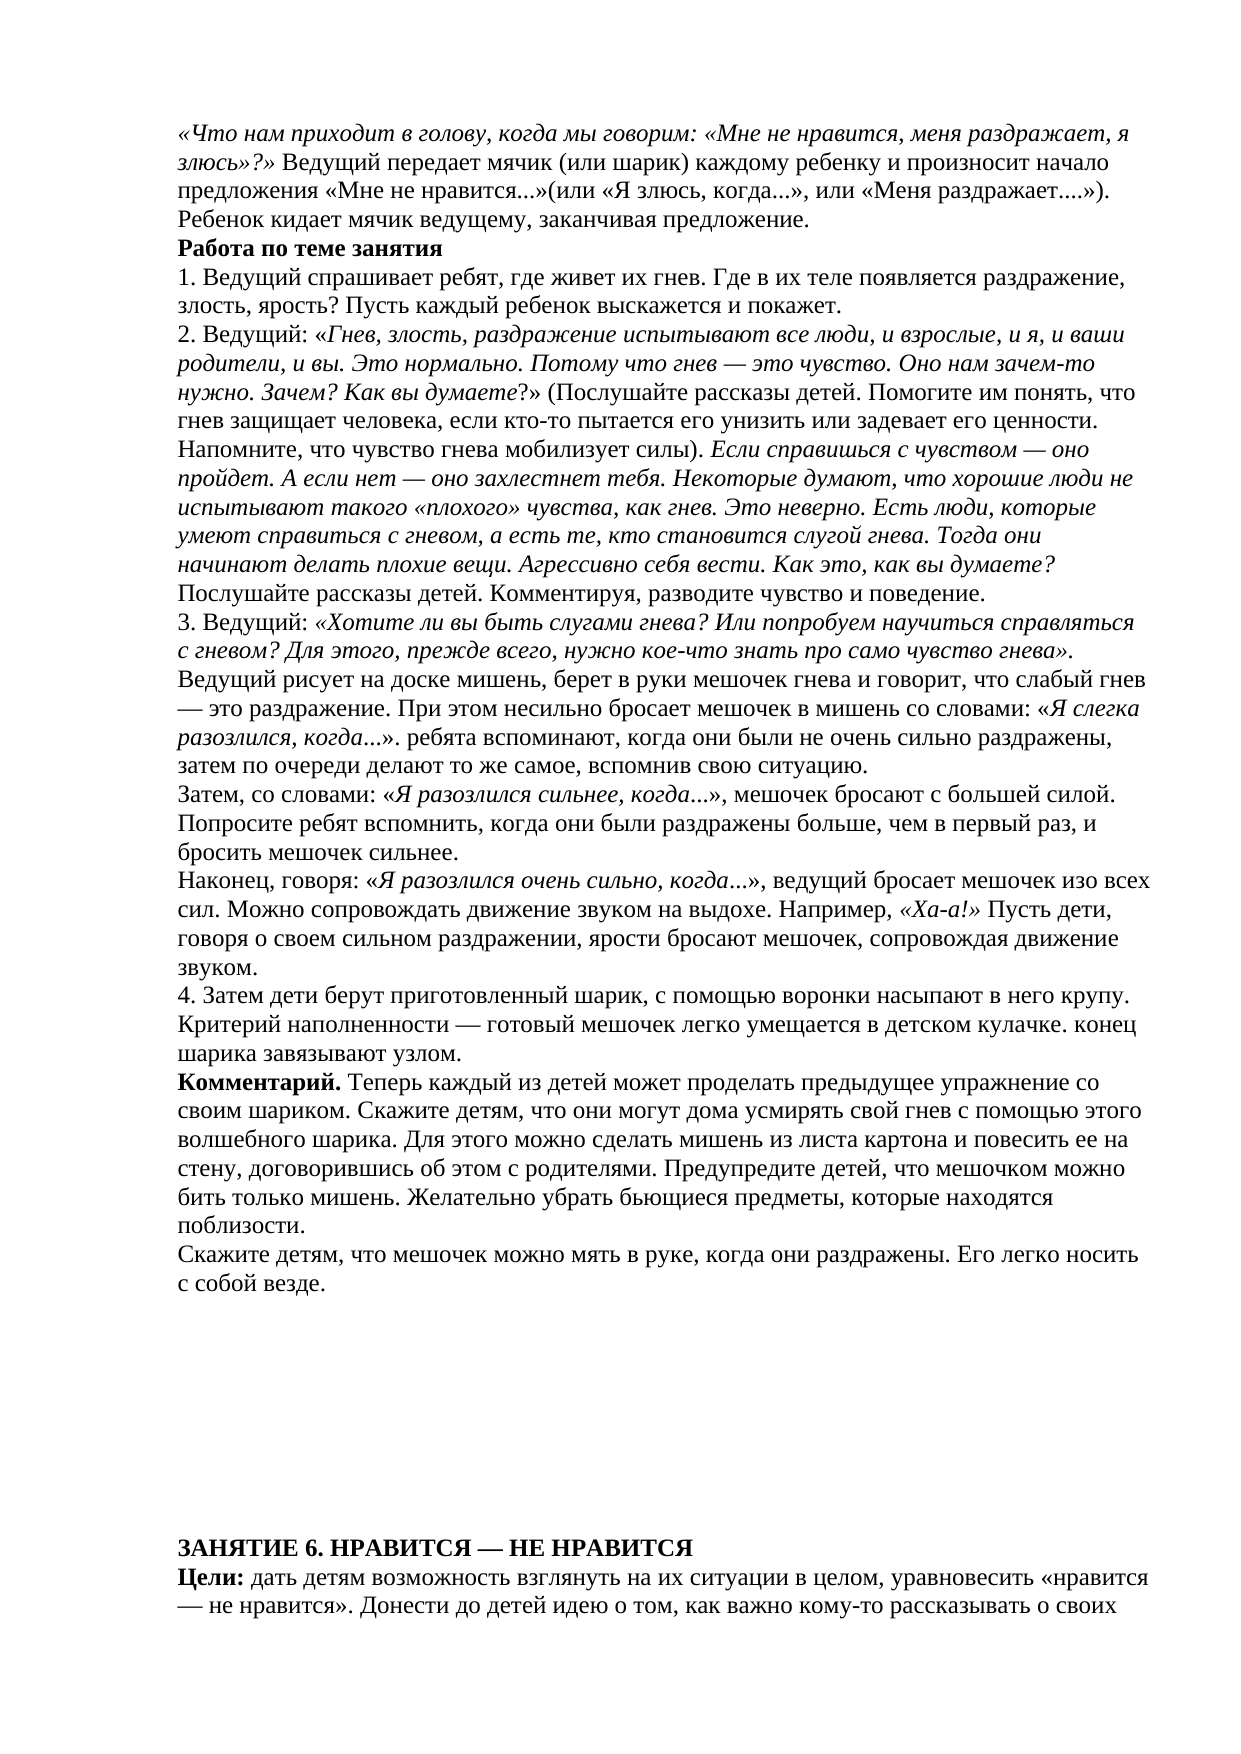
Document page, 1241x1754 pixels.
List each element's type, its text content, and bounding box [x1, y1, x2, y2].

text ЗАНЯТИЕ 6. НРАВИТСЯ — НЕ НРАВИТСЯ [177, 1533, 1152, 1562]
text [177, 1562, 1152, 1619]
text Работа по теме занятия [177, 233, 1152, 262]
text «Что нам приходит в голову, когда мы говорим: «Мне не нравится, меня раздражает, я злюсь»?» Ведущий передает мячик (или шарик) каждому ребенку и произносит начало предложения «Мне не нравится...»(или «Я злюсь, когда...», или «Меня раздражает....»). Ребенок кидает мячик ведущему, заканчивая предложение. [177, 118, 1152, 233]
text 2. Ведущий: «Гнев, злость, раздражение испытывают все люди, и взрослые, и я, и ваши родители, и вы. Это нормально. Потому что гнев — это чувство. Оно нам зачем-то нужно. Зачем? Как вы думаете?» (Послушайте рассказы детей. Помогите им понять, что гнев защищает человека, если кто-то пытается его унизить или задевает его ценности. Напомните, что чувство гнева мобилизует силы). Если справишься с чувством — оно пройдет. А если нет — оно захлестнет тебя. Некоторые думают, что хорошие люди не испытывают такого «плохого» чувства, как гнев. Это неверно. Есть люди, которые умеют справиться с гневом, а есть те, кто становится слугой гнева. Тогда они начинают делать плохие вещи. Агрессивно себя вести. Как это, как вы думаете? Послушайте рассказы детей. Комментируя, разводите чувство и поведение. [177, 319, 1152, 607]
text 1. Ведущий спрашивает ребят, где живет их гнев. Где в их теле появляется раздражение, злость, ярость? Пусть каждый ребенок выскажется и покажет. [177, 262, 1152, 319]
text 4. Затем дети берут приготовленный шарик, с помощью воронки насыпают в него крупу. Критерий наполненности — готовый мешочек легко умещается в детском кулачке. конец шарика завязывают узлом. [177, 981, 1152, 1067]
text Комментарий. Теперь каждый из детей может проделать предыдущее упражнение со своим шариком. Скажите детям, что они могут дома усмирять свой гнев с помощью этого волшебного шарика. Для этого можно сделать мишень из листа картона и повесить ее на стену, договорившись об этом с родителями. Предупредите детей, что мешочком можно бить только мишень. Желательно убрать бьющиеся предметы, которые находятся поблизости. Скажите детям, что мешочек можно мять в руке, когда они раздражены. Его легко носить с собой везде. [177, 1067, 1152, 1297]
text 3. Ведущий: «Хотите ли вы быть слугами гнева? Или попробуем научиться справляться с гневом? Для этого, прежде всего, нужно кое-что знать про само чувство гнева». Ведущий рисует на доске мишень, берет в руки мешочек гнева и говорит, что слабый гнев — это раздражение. При этом несильно бросает мешочек в мишень со словами: «Я слегка разозлился, когда...». ребята вспоминают, когда они были не очень сильно раздражены, затем по очереди делают то же самое, вспомнив свою ситуацию. Затем, со словами: «Я разозлился сильнее, когда...», мешочек бросают с большей силой. Попросите ребят вспомнить, когда они были раздражены больше, чем в первый раз, и бросить мешочек сильнее. Наконец, говоря: «Я разозлился очень сильно, когда...», ведущий бросает мешочек изо всех сил. Можно сопровождать движение звуком на выдохе. Например, «Ха-а!» Пусть дети, говоря о своем сильном раздражении, ярости бросают мешочек, сопровождая движение звуком. [177, 607, 1152, 981]
